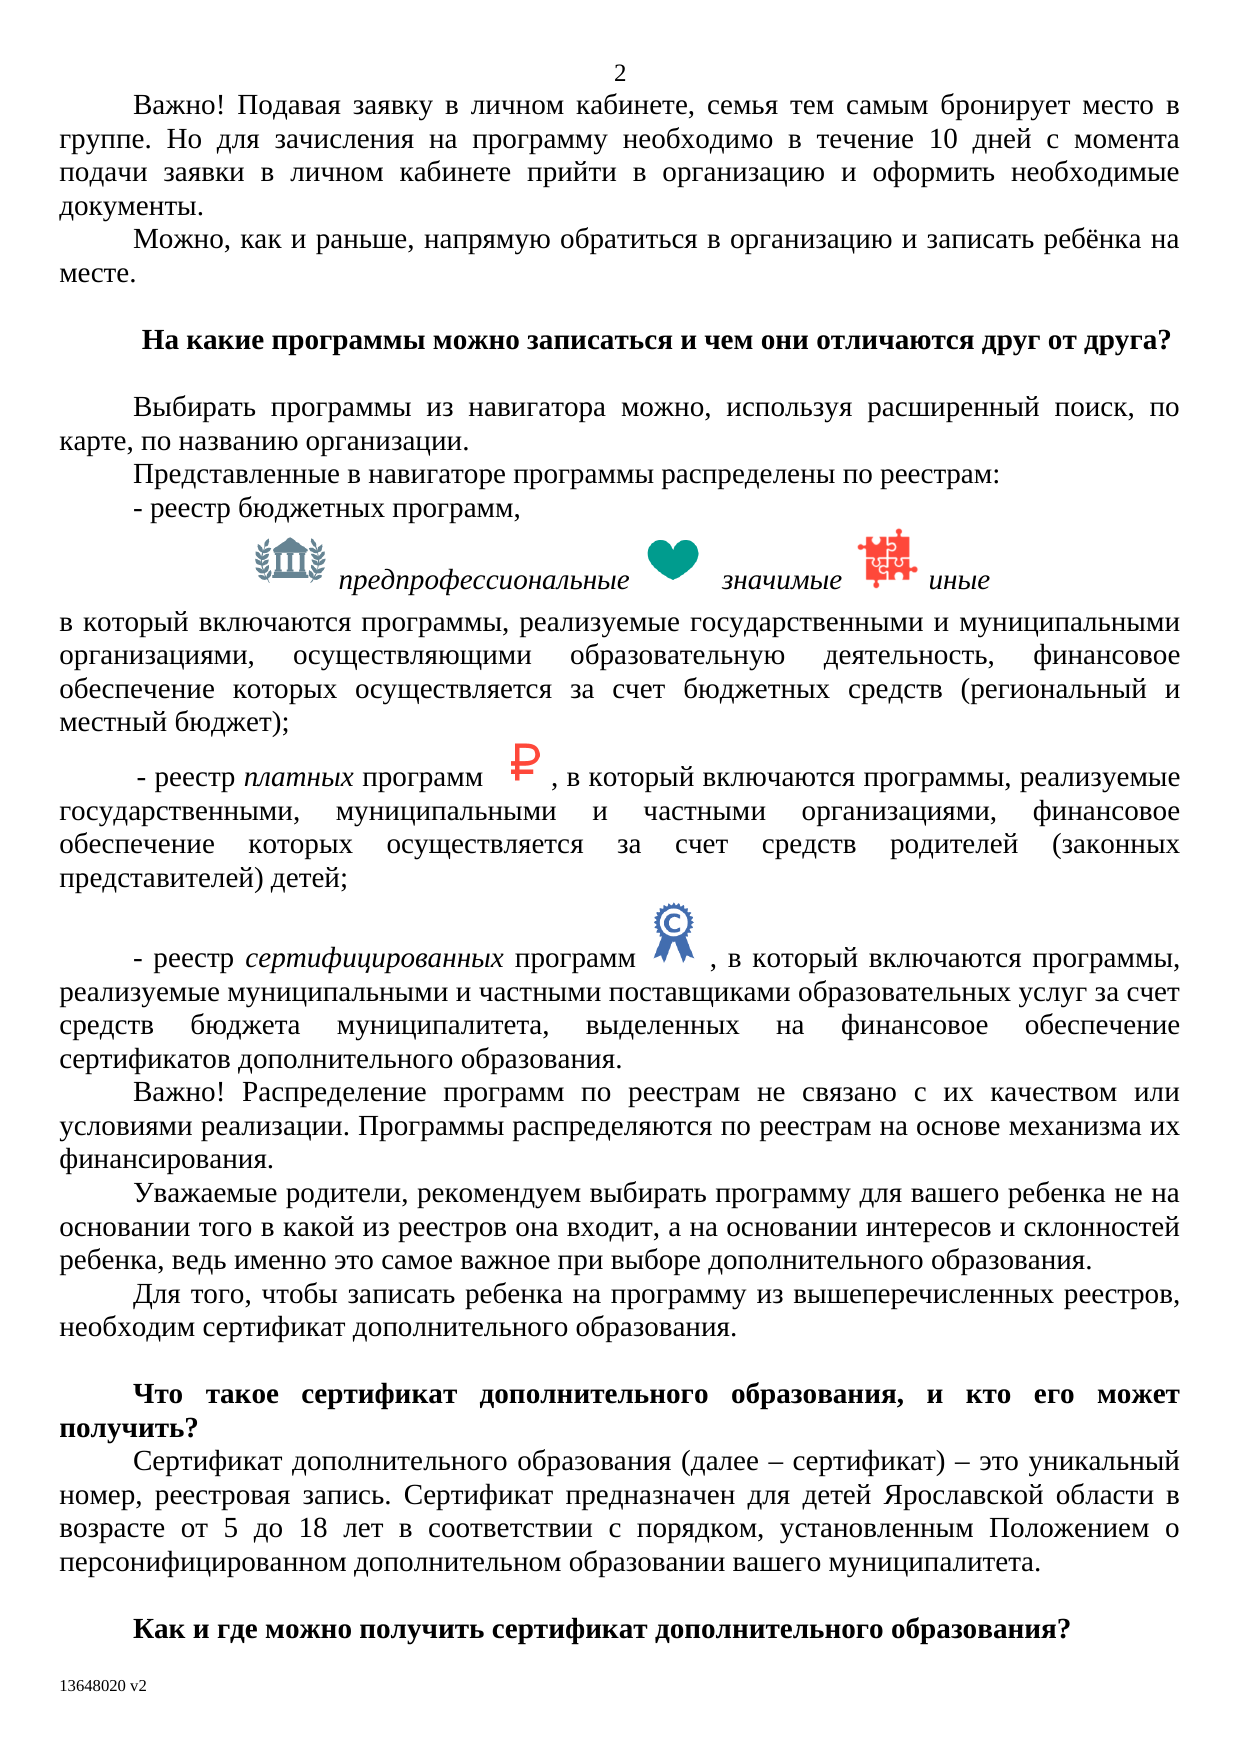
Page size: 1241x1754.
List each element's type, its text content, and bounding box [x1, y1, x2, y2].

text предпрофессиональные значимые иные [59, 523, 1181, 595]
picture [491, 737, 551, 787]
text - реестр платных программ , в который включаются программы, реализуемые государственными, муниципальными и частными организациями, финансовое обеспечение которых осуществляется за счет средств родителей (законных представителей) детей; [59, 738, 1181, 894]
text Что такое сертификат дополнительного образования, и кто его может получить? [59, 1376, 1181, 1443]
picture [646, 893, 710, 968]
picture [849, 523, 921, 590]
picture [247, 524, 339, 590]
text - реестр сертифицированных программ , в который включаются программы, реализуемые муниципальными и частными поставщиками образовательных услуг за счет средств бюджета муниципалитета, выделенных на финансовое обеспечение сертификатов дополнительного образования. [59, 894, 1181, 1074]
text Представленные в навигаторе программы распределены по реестрам: [59, 456, 1181, 490]
text Важно! Подавая заявку в личном кабинете, семья тем самым бронирует место в группе. Но для зачисления на программу необходимо в течение 10 дней с момента подачи заявки в личном кабинете прийти в организацию и оформить необходимые документы. [59, 63, 1181, 221]
text Сертификат дополнительного образования (далее – сертификат) – это уникальный номер, реестровая запись. Сертификат предназначен для детей Ярославской области в возрасте от 5 до 18 лет в соответствии с порядком, установленным Положением о персонифицированном дополнительном образовании вашего муниципалитета. [59, 1443, 1181, 1578]
text Важно! Распределение программ по реестрам не связано с их качеством или условиями реализации. Программы распределяются по реестрам на основе механизма их финансирования. [59, 1074, 1181, 1175]
text - реестр бюджетных программ, [59, 490, 1181, 523]
text Можно, как и раньше, напрямую обратиться в организацию и записать ребёнка на месте. [59, 221, 1181, 288]
text Как и где можно получить сертификат дополнительного образования? [59, 1611, 1181, 1645]
text в который включаются программы, реализуемые государственными и муниципальными организациями, осуществляющими образовательную деятельность, финансовое обеспечение которых осуществляется за счет бюджетных средств (региональный и местный бюджет); [59, 604, 1181, 738]
text Выбирать программы из навигатора можно, используя расширенный поиск, по карте, по названию организации. [59, 389, 1181, 456]
text Для того, чтобы записать ребенка на программу из вышеперечисленных реестров, необходим сертификат дополнительного образования. [59, 1276, 1181, 1343]
text Уважаемые родители, рекомендуем выбирать программу для вашего ребенка не на основании того в какой из реестров она входит, а на основании интересов и склонностей ребенка, ведь именно это самое важное при выборе дополнительного образования. [59, 1175, 1181, 1276]
picture [637, 524, 715, 590]
text На какие программы можно записаться и чем они отличаются друг от друга? [59, 322, 1181, 356]
